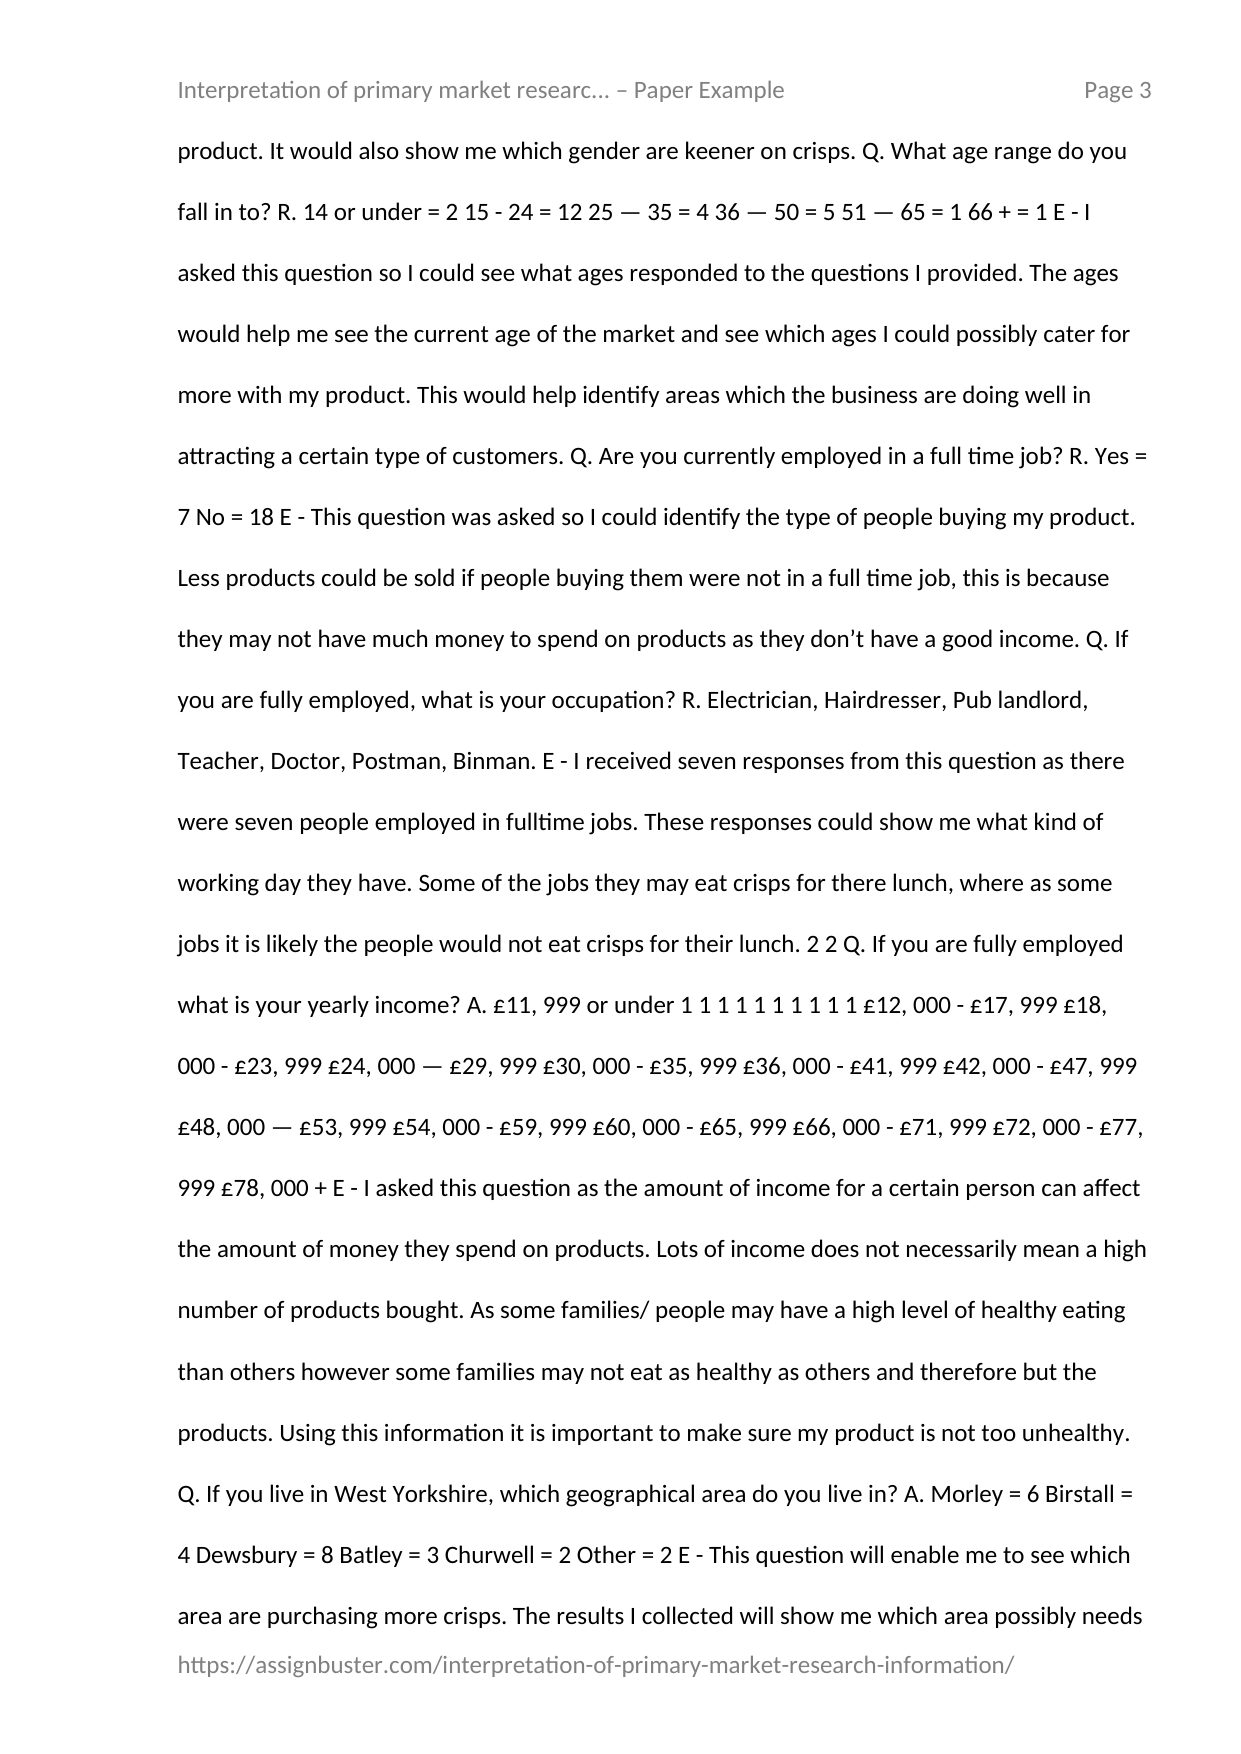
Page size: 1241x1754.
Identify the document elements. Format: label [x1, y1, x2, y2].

text [177, 135, 1152, 1630]
